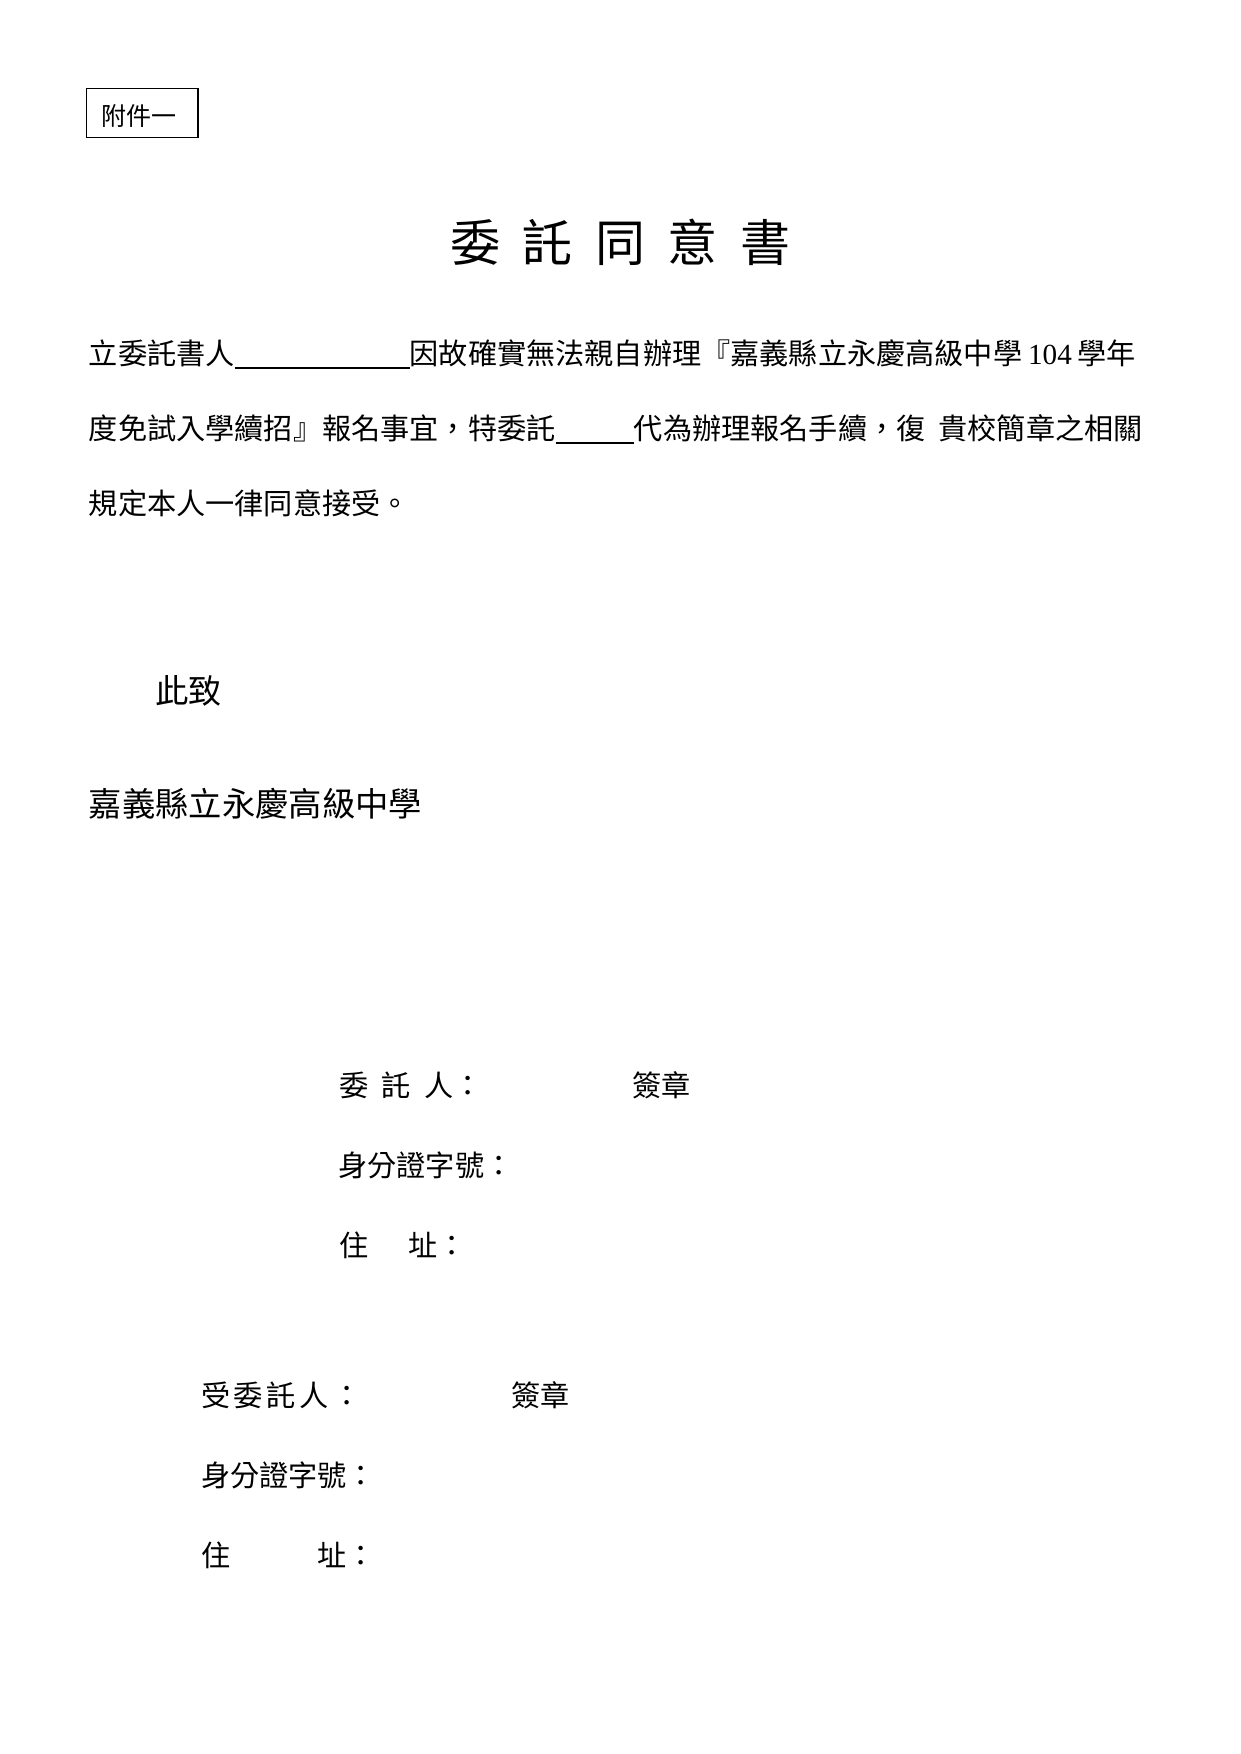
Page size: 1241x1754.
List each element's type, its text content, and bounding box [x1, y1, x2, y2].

text 受委託人： 簽章 [89, 1356, 1152, 1431]
text 住 址： [89, 1517, 1152, 1592]
text 立委託書人 因故確實無法親自辦理『嘉義縣立永慶高級中學104學年度免試入學續招』報名事宜，特委託 代為辦理報名手續，復 貴校簡章之相關規定本人一律同意接受。 [89, 314, 1152, 539]
text 住 址： [89, 1206, 1152, 1281]
text 委 託 同 意 書 [89, 202, 1152, 277]
text 身分證字號： [89, 1126, 1152, 1201]
text 身分證字號： [89, 1436, 1152, 1511]
text 嘉義縣立永慶高級中學 [89, 764, 1152, 839]
text 此致 [89, 652, 1152, 727]
text 委 託 人： 簽章 [89, 1046, 1152, 1121]
